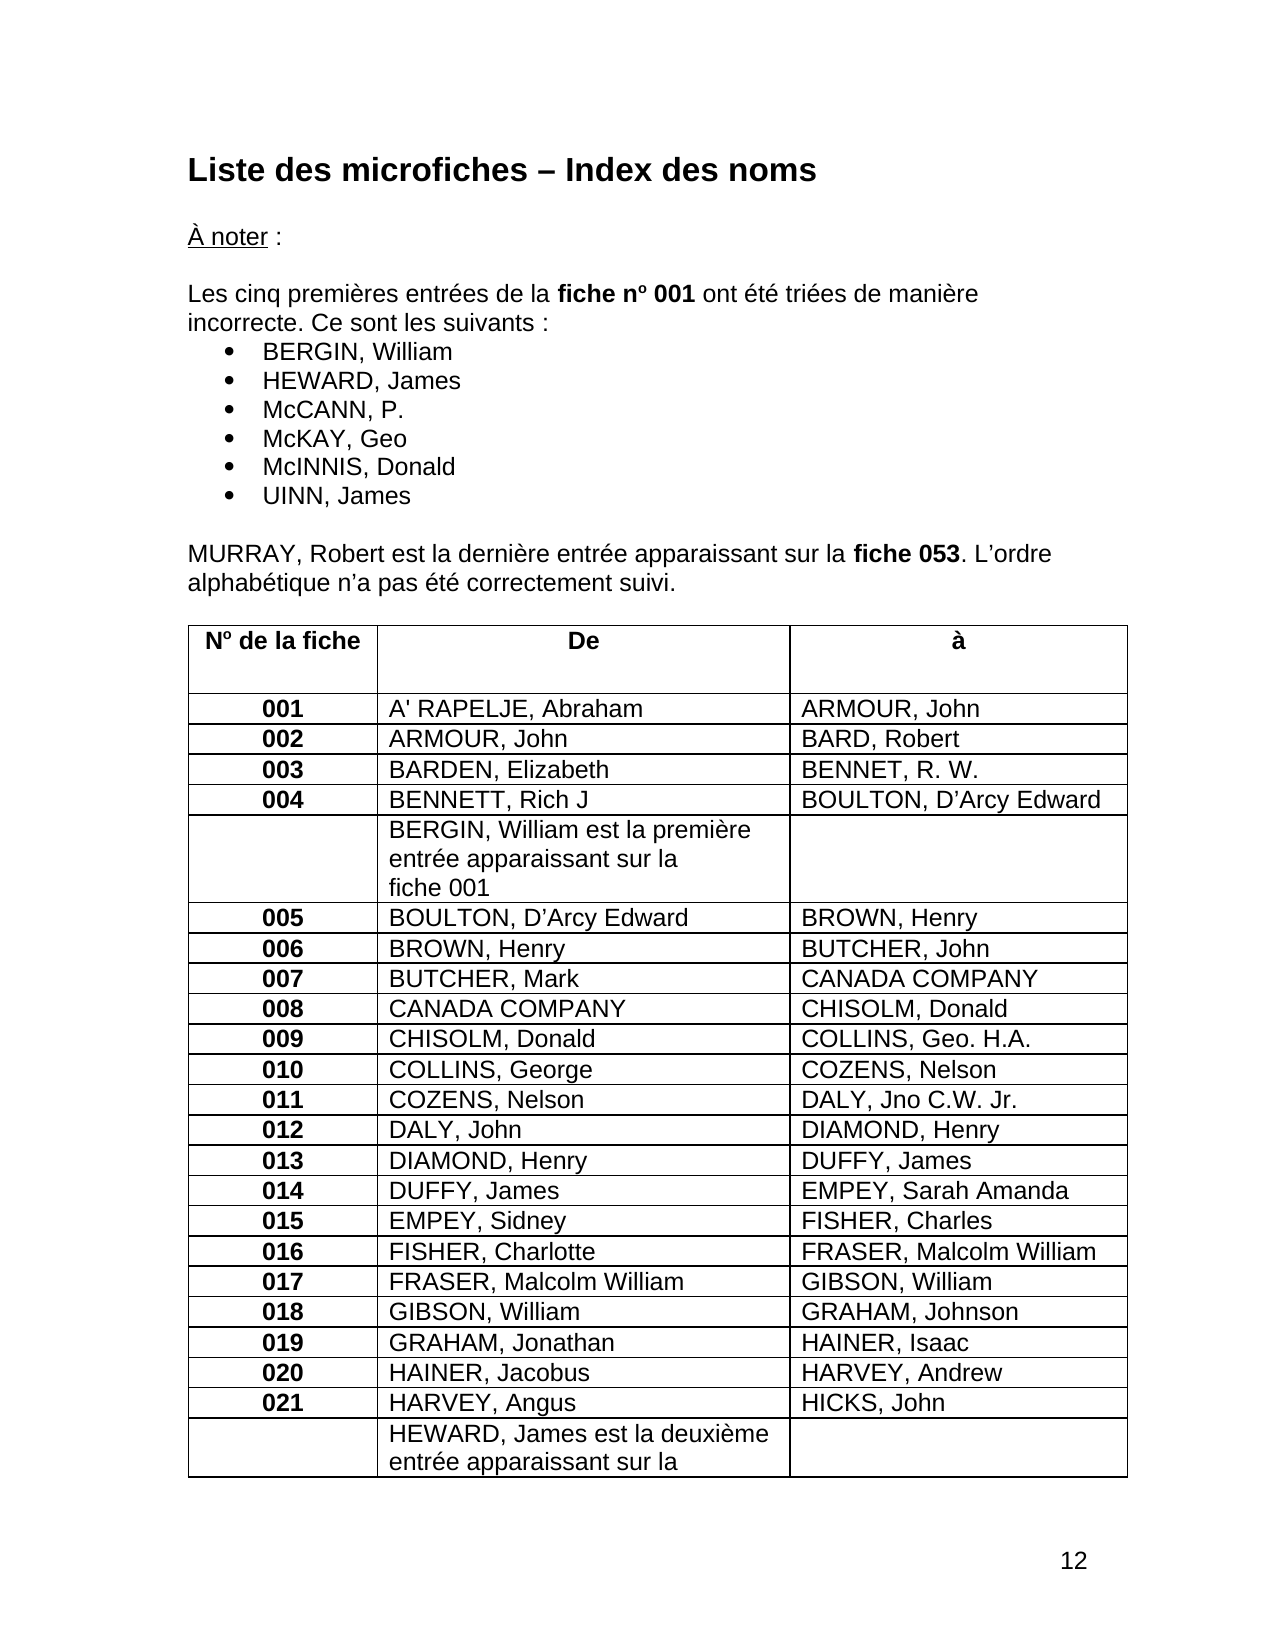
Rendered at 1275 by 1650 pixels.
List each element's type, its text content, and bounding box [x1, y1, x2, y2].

table_cell COZENS, Nelson [791, 1055, 1127, 1083]
table_cell 013 [189, 1146, 377, 1174]
table_cell [189, 1419, 377, 1476]
table_cell 012 [189, 1116, 377, 1144]
table_cell 020 [189, 1358, 377, 1387]
table_cell COZENS, Nelson [378, 1085, 789, 1114]
text À noter : [187, 222, 1087, 251]
table_cell DUFFY, James [378, 1176, 789, 1205]
list McKAY, Geo [225, 423, 1087, 452]
table_cell FISHER, Charles [791, 1206, 1127, 1235]
table_cell 005 [189, 903, 377, 932]
table_cell FRASER, Malcolm William [791, 1237, 1127, 1265]
list McCANN, P. [225, 395, 1087, 423]
table_cell GIBSON, William [791, 1267, 1127, 1296]
table_cell 007 [189, 964, 377, 993]
table_cell CHISOLM, Donald [791, 994, 1127, 1023]
table_cell BOULTON, D’Arcy Edward [791, 785, 1127, 814]
table_cell 009 [189, 1025, 377, 1053]
table_cell BENNET, R. W. [791, 755, 1127, 783]
table_cell 011 [189, 1085, 377, 1114]
table_cell EMPEY, Sarah Amanda [791, 1176, 1127, 1205]
table_cell 004 [189, 785, 377, 814]
table_cell 002 [189, 725, 377, 753]
table_cell GIBSON, William [378, 1297, 789, 1326]
list BERGIN, William [225, 337, 1087, 366]
table_cell 016 [189, 1237, 377, 1265]
table_cell 010 [189, 1055, 377, 1083]
table_header No de la fiche [189, 626, 377, 693]
table_cell A' RAPELJE, Abraham [378, 694, 789, 723]
table_cell COLLINS, Geo. H.A. [791, 1025, 1127, 1053]
table_cell 001 [189, 694, 377, 723]
table_cell GRAHAM, Johnson [791, 1297, 1127, 1326]
table_cell [791, 816, 1127, 902]
table_cell CHISOLM, Donald [378, 1025, 789, 1053]
table_cell DIAMOND, Henry [791, 1116, 1127, 1144]
table_cell DUFFY, James [791, 1146, 1127, 1174]
table_cell 017 [189, 1267, 377, 1296]
table_cell HAINER, Jacobus [378, 1358, 789, 1387]
table_cell HARVEY, Angus [378, 1388, 789, 1417]
table_cell BERGIN, William est la première entrée apparaissant sur la fiche 001 [378, 816, 789, 902]
table_cell BROWN, Henry [378, 934, 789, 962]
table_cell FISHER, Charlotte [378, 1237, 789, 1265]
table_cell BARDEN, Elizabeth [378, 755, 789, 783]
table_cell HARVEY, Andrew [791, 1358, 1127, 1387]
table_cell HICKS, John [791, 1388, 1127, 1417]
table_cell DALY, John [378, 1116, 789, 1144]
table_cell EMPEY, Sidney [378, 1206, 789, 1235]
table_cell HAINER, Isaac [791, 1328, 1127, 1356]
text MURRAY, Robert est la dernière entrée apparaissant sur la fiche 053. L’ordre alphabétique n’a pas été correctement suivi. [187, 539, 1087, 596]
subtitle Liste des microfiches – Index des noms [187, 150, 1087, 188]
table_cell 006 [189, 934, 377, 962]
table_cell DALY, Jno C.W. Jr. [791, 1085, 1127, 1114]
table_cell CANADA COMPANY [791, 964, 1127, 993]
table_cell CANADA COMPANY [378, 994, 789, 1023]
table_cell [378, 1419, 789, 1476]
list McINNIS, Donald [225, 452, 1087, 481]
table_cell BENNETT, Rich J [378, 785, 789, 814]
list HEWARD, James [225, 366, 1087, 395]
table_cell [791, 1419, 1127, 1476]
table_cell 021 [189, 1388, 377, 1417]
table_cell GRAHAM, Jonathan [378, 1328, 789, 1356]
table_cell BROWN, Henry [791, 903, 1127, 932]
table_cell 019 [189, 1328, 377, 1356]
table_header à [791, 626, 1127, 693]
table_cell 008 [189, 994, 377, 1023]
table_header De [378, 626, 789, 693]
table_cell BARD, Robert [791, 725, 1127, 753]
table_cell ARMOUR, John [378, 725, 789, 753]
table_cell BOULTON, D’Arcy Edward [378, 903, 789, 932]
table_cell 014 [189, 1176, 377, 1205]
table_cell DIAMOND, Henry [378, 1146, 789, 1174]
list UINN, James [225, 481, 1087, 510]
table_cell BUTCHER, John [791, 934, 1127, 962]
table_cell FRASER, Malcolm William [378, 1267, 789, 1296]
table_cell COLLINS, George [378, 1055, 789, 1083]
table_cell ARMOUR, John [791, 694, 1127, 723]
table_cell [189, 816, 377, 902]
subtitle Les cinq premières entrées de la fiche no 001 ont été triées de manière incorrecte. Ce sont les suivants : [187, 279, 1087, 337]
table_cell 018 [189, 1297, 377, 1326]
table_cell BUTCHER, Mark [378, 964, 789, 993]
table_cell 003 [189, 755, 377, 783]
table_cell 015 [189, 1206, 377, 1235]
